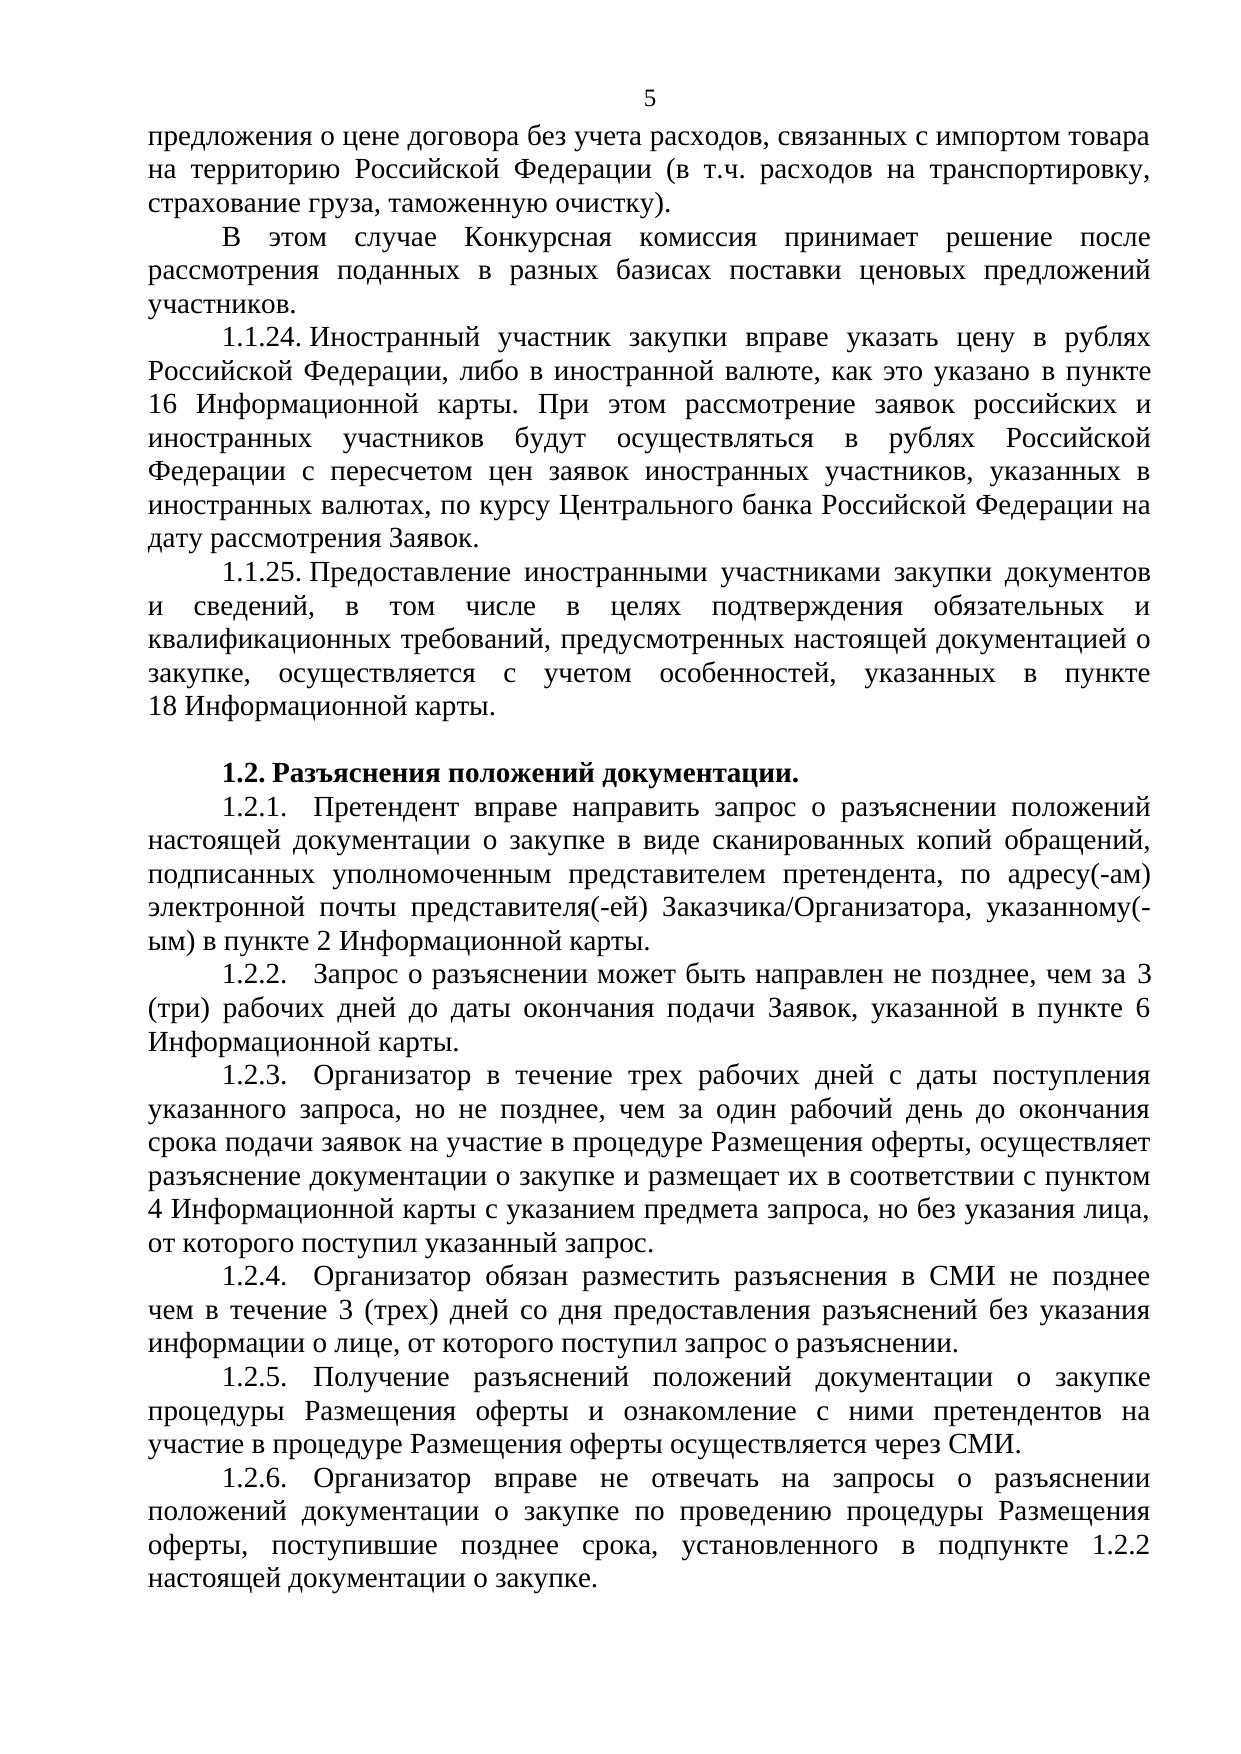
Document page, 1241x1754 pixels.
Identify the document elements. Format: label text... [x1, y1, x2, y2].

subtitle Разъяснения положений документации. [148, 755, 1152, 789]
list Организатор в течение трех рабочих дней с даты поступления указанного запроса, но не позднее, чем за один рабочий день до окончания срока подачи заявок на участие в процедуре Размещения оферты, осуществляет разъяснение документации о закупке и размещает их в соответствии с пунктом 4 Информационной карты с указанием предмета запроса, но без указания лица, от которого поступил указанный запрос. [148, 1057, 1152, 1258]
text В этом случае Конкурсная комиссия принимает решение после рассмотрения поданных в разных базисах поставки ценовых предложений участников. [148, 219, 1152, 319]
list Предоставление иностранными участниками закупки документов и сведений, в том числе в целях подтверждения обязательных и квалификационных требований, предусмотренных настоящей документацией о закупке, осуществляется с учетом особенностей, указанных в пункте 18 Информационной карты. [148, 554, 1152, 722]
list Иностранный участник закупки вправе указать цену в рублях Российской Федерации, либо в иностранной валюте, как это указано в пункте 16 Информационной карты. При этом рассмотрение заявок российских и иностранных участников будут осуществляться в рублях Российской Федерации с пересчетом цен заявок иностранных участников, указанных в иностранных валютах, по курсу Центрального банка Российской Федерации на дату рассмотрения Заявок. [148, 319, 1152, 554]
list Запрос о разъяснении может быть направлен не позднее, чем за 3 (три) рабочих дней до даты окончания подачи Заявок, указанной в пункте 6 Информационной карты. [148, 957, 1152, 1057]
list Организатор обязан разместить разъяснения в СМИ не позднее чем в течение 3 (трех) дней со дня предоставления разъяснений без указания информации о лице, от которого поступил запрос о разъяснении. [148, 1258, 1152, 1359]
list Организатор вправе не отвечать на запросы о разъяснении положений документации о закупке по проведению процедуры Размещения оферты, поступившие позднее срока, установленного в подпункте 1.2.2 настоящей документации о закупке. [148, 1460, 1152, 1594]
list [148, 118, 1152, 219]
list Претендент вправе направить запрос о разъяснении положений настоящей документации о закупке в виде сканированных копий обращений, подписанных уполномоченным представителем претендента, по адресу(-ам) электронной почты представителя(-ей) Заказчика/Организатора, указанному(-ым) в пункте 2 Информационной карты. [148, 789, 1152, 957]
list Получение разъяснений положений документации о закупке процедуры Размещения оферты и ознакомление с ними претендентов на участие в процедуре Размещения оферты осуществляется через СМИ. [148, 1359, 1152, 1460]
